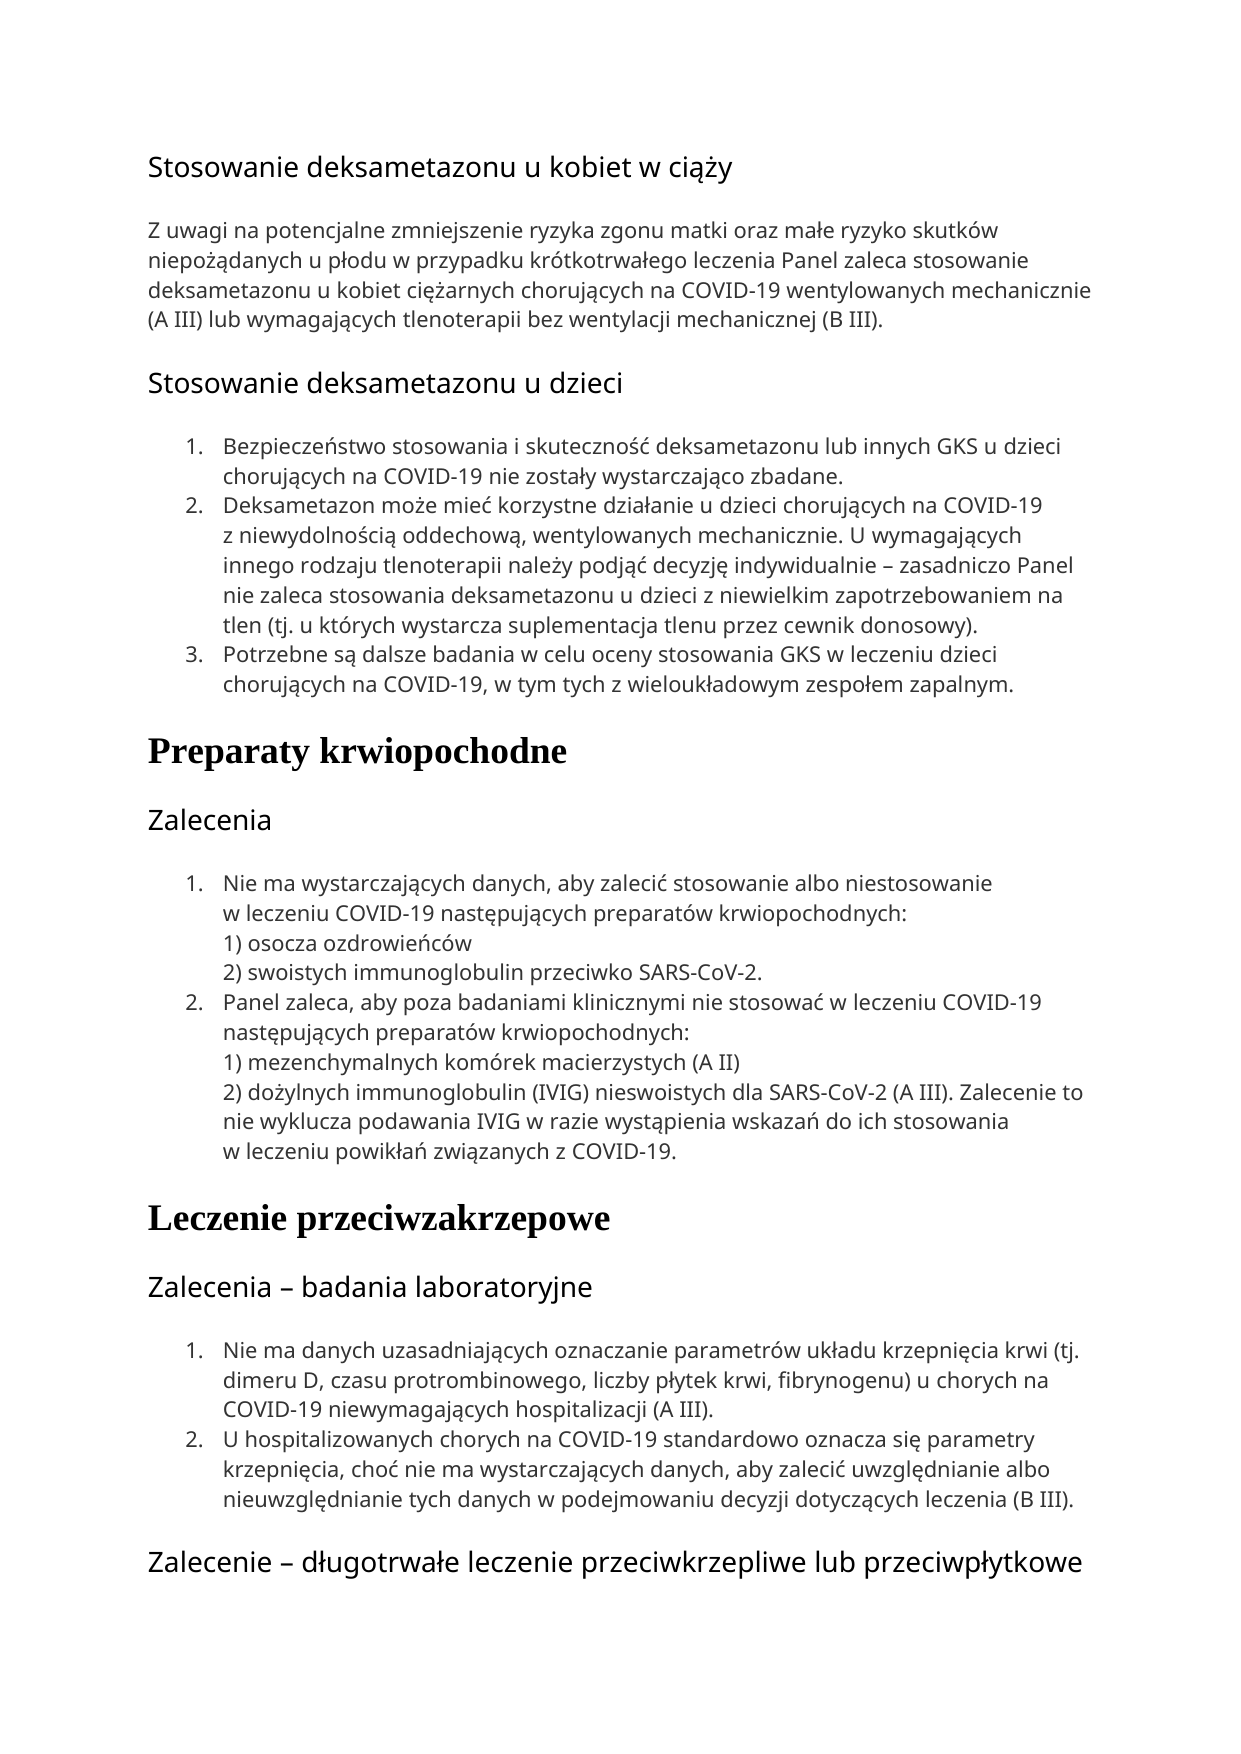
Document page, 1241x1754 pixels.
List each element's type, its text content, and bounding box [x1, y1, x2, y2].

text Preparaty krwiopochodne [148, 728, 1093, 771]
list Deksametazon może mieć korzystne działanie u dzieci chorujących na COVID-19 z niewydolnością oddechową, wentylowanych mechanicznie. U wymagających innego rodzaju tlenoterapii należy podjąć decyzję indywidualnie – zasadniczo Panel nie zaleca stosowania deksametazonu u dzieci z niewielkim zapotrzebowaniem na tlen (tj. u których wystarcza suplementacja tlenu przez cewnik donosowy). [185, 491, 1093, 639]
text Zalecenia [148, 801, 1093, 839]
list U hospitalizowanych chorych na COVID-19 standardowo oznacza się parametry krzepnięcia, choć nie ma wystarczających danych, aby zalecić uwzględnianie albo nieuwzględnianie tych danych w podejmowaniu decyzji dotyczących leczenia (B III). [185, 1424, 1093, 1514]
text Zalecenie – długotrwałe leczenie przeciwkrzepliwe lub przeciwpłytkowe [148, 1543, 1093, 1581]
text Stosowanie deksametazonu u dzieci [148, 363, 1093, 402]
text Zalecenia – badania laboratoryjne [148, 1267, 1093, 1306]
list Bezpieczeństwo stosowania i skuteczność deksametazonu lub innych GKS u dzieci chorujących na COVID-19 nie zostały wystarczająco zbadane. [185, 431, 1093, 491]
list Nie ma danych uzasadniających oznaczanie parametrów układu krzepnięcia krwi (tj. dimeru D, czasu protrombinowego, liczby płytek krwi, fibrynogenu) u chorych na COVID-19 niewymagających hospitalizacji (A III). [185, 1335, 1093, 1424]
list Panel zaleca, aby poza badaniami klinicznymi nie stosować w leczeniu COVID-19 następujących preparatów krwiopochodnych: 1) mezenchymalnych komórek macierzystych (A II) 2) dożylnych immunoglobulin (IVIG) nieswoistych dla SARS-CoV-2 (A III). Zalecenie to nie wyklucza podawania IVIG w razie wystąpienia wskazań do ich stosowania w leczeniu powikłań związanych z COVID-19. [185, 987, 1093, 1166]
text Stosowanie deksametazonu u kobiet w ciąży [148, 148, 1093, 186]
text Z uwagi na potencjalne zmniejszenie ryzyka zgonu matki oraz małe ryzyko skutków niepożądanych u płodu w przypadku krótkotrwałego leczenia Panel zaleca stosowanie deksametazonu u kobiet ciężarnych chorujących na COVID-19 wentylowanych mechanicznie (A III) lub wymagających tlenoterapii bez wentylacji mechanicznej (B III). [148, 215, 1093, 334]
text Leczenie przeciwzakrzepowe [148, 1195, 1093, 1238]
list Nie ma wystarczających danych, aby zalecić stosowanie albo niestosowanie w leczeniu COVID-19 następujących preparatów krwiopochodnych: 1) osocza ozdrowieńców 2) swoistych immunoglobulin przeciwko SARS-CoV-2. [185, 868, 1093, 987]
list Potrzebne są dalsze badania w celu oceny stosowania GKS w leczeniu dzieci chorujących na COVID-19, w tym tych z wieloukładowym zespołem zapalnym. [185, 639, 1093, 699]
